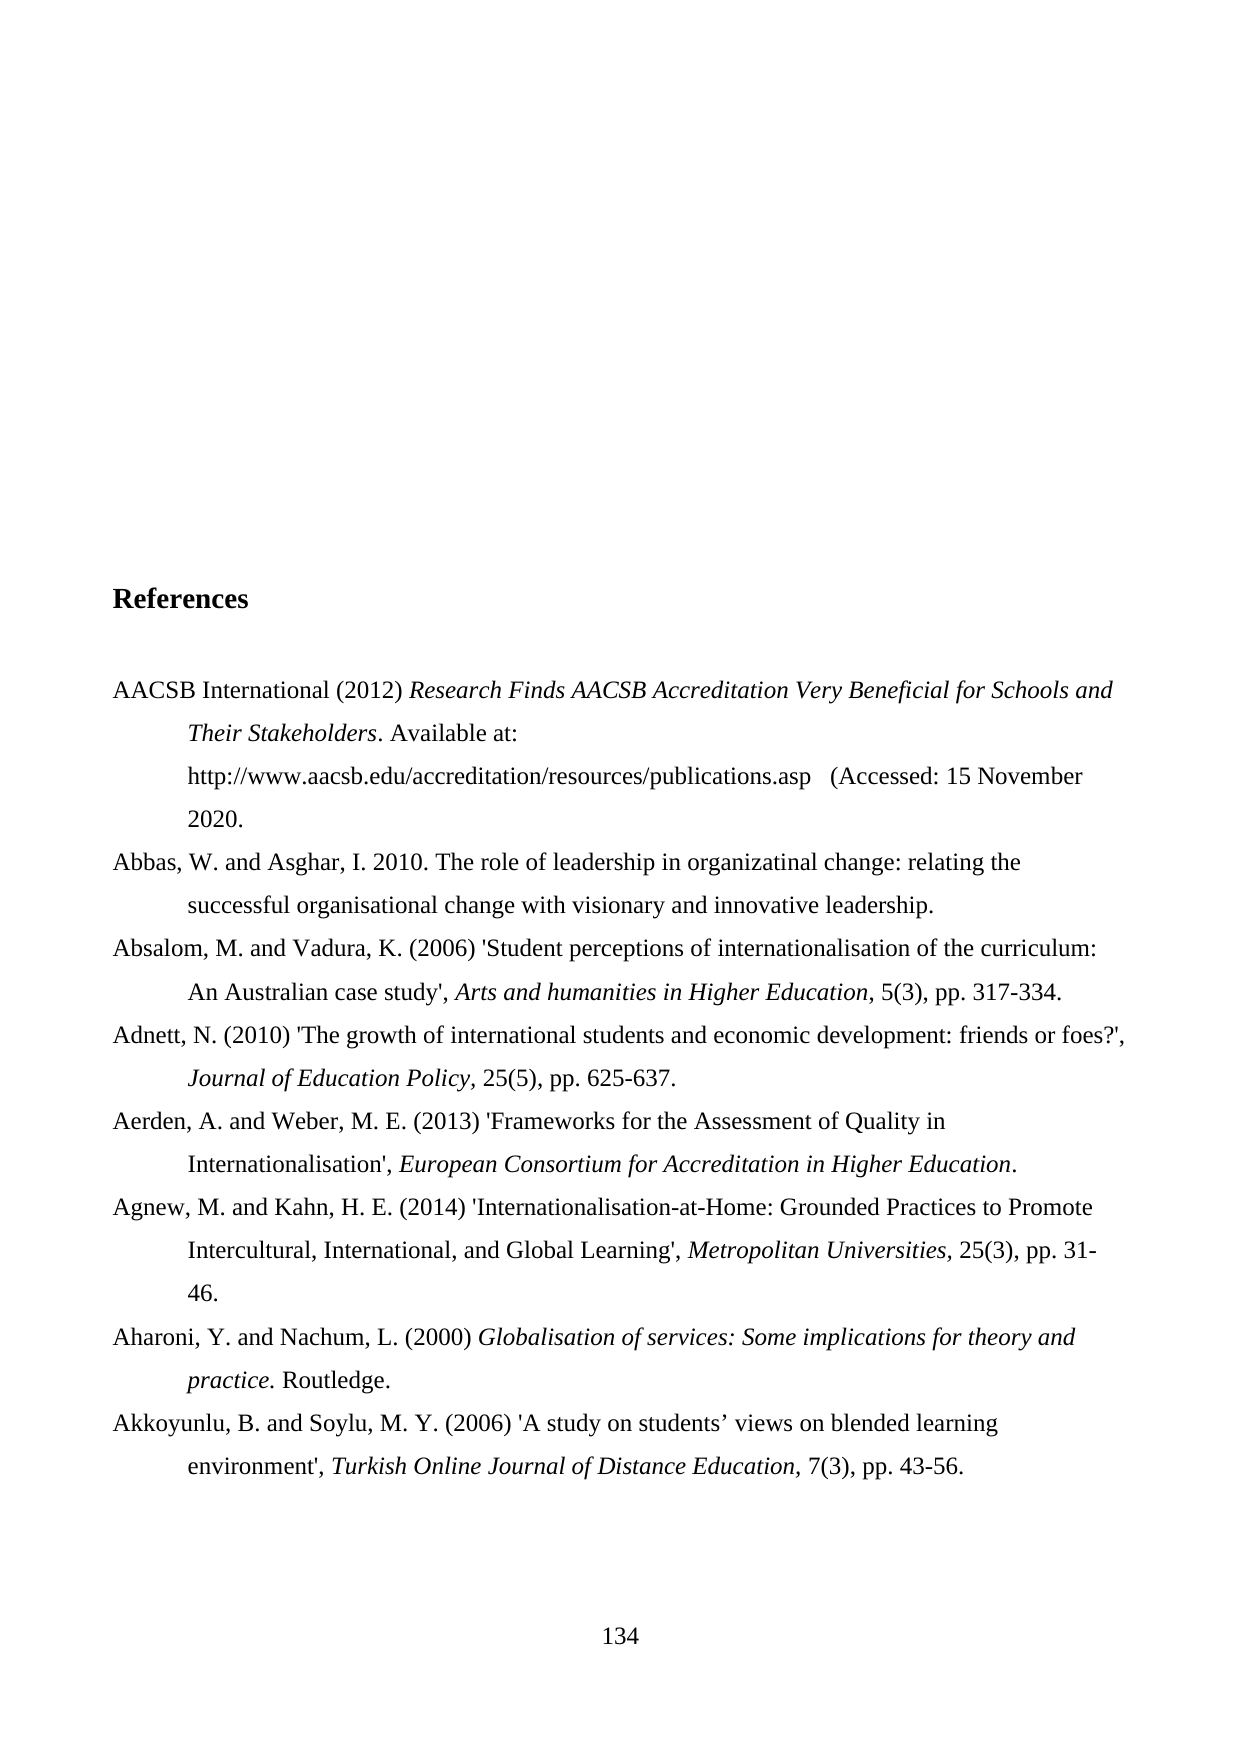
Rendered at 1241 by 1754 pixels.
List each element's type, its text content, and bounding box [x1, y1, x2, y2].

text Aharoni, Y. and Nachum, L. (2000) Globalisation of services: Some implications for theory and practice. Routledge. [112, 1322, 1128, 1393]
text Aerden, A. and Weber, M. E. (2013) 'Frameworks for the Assessment of Quality in Internationalisation', European Consortium for Accreditation in Higher Education. [112, 1106, 1128, 1178]
text Agnew, M. and Kahn, H. E. (2014) 'Internationalisation-at-Home: Grounded Practices to Promote Intercultural, International, and Global Learning', Metropolitan Universities, 25(3), pp. 31-46. [112, 1192, 1128, 1307]
text Abbas, W. and Asghar, I. 2010. The role of leadership in organizatinal change: relating the successful organisational change with visionary and innovative leadership. [112, 847, 1128, 919]
text AACSB International (2012) Research Finds AACSB Accreditation Very Beneficial for Schools and Their Stakeholders. Available at: http://www.aacsb.edu/accreditation/resources/publications.asp (Accessed: 15 November 2020. [112, 675, 1128, 833]
text Adnett, N. (2010) 'The growth of international students and economic development: friends or foes?', Journal of Education Policy, 25(5), pp. 625-637. [112, 1020, 1128, 1092]
subtitle References [112, 581, 1128, 615]
text Absalom, M. and Vadura, K. (2006) 'Student perceptions of internationalisation of the curriculum: An Australian case study', Arts and humanities in Higher Education, 5(3), pp. 317-334. [112, 933, 1128, 1005]
text Akkoyunlu, B. and Soylu, M. Y. (2006) 'A study on students’ views on blended learning environment', Turkish Online Journal of Distance Education, 7(3), pp. 43-56. [112, 1408, 1128, 1480]
